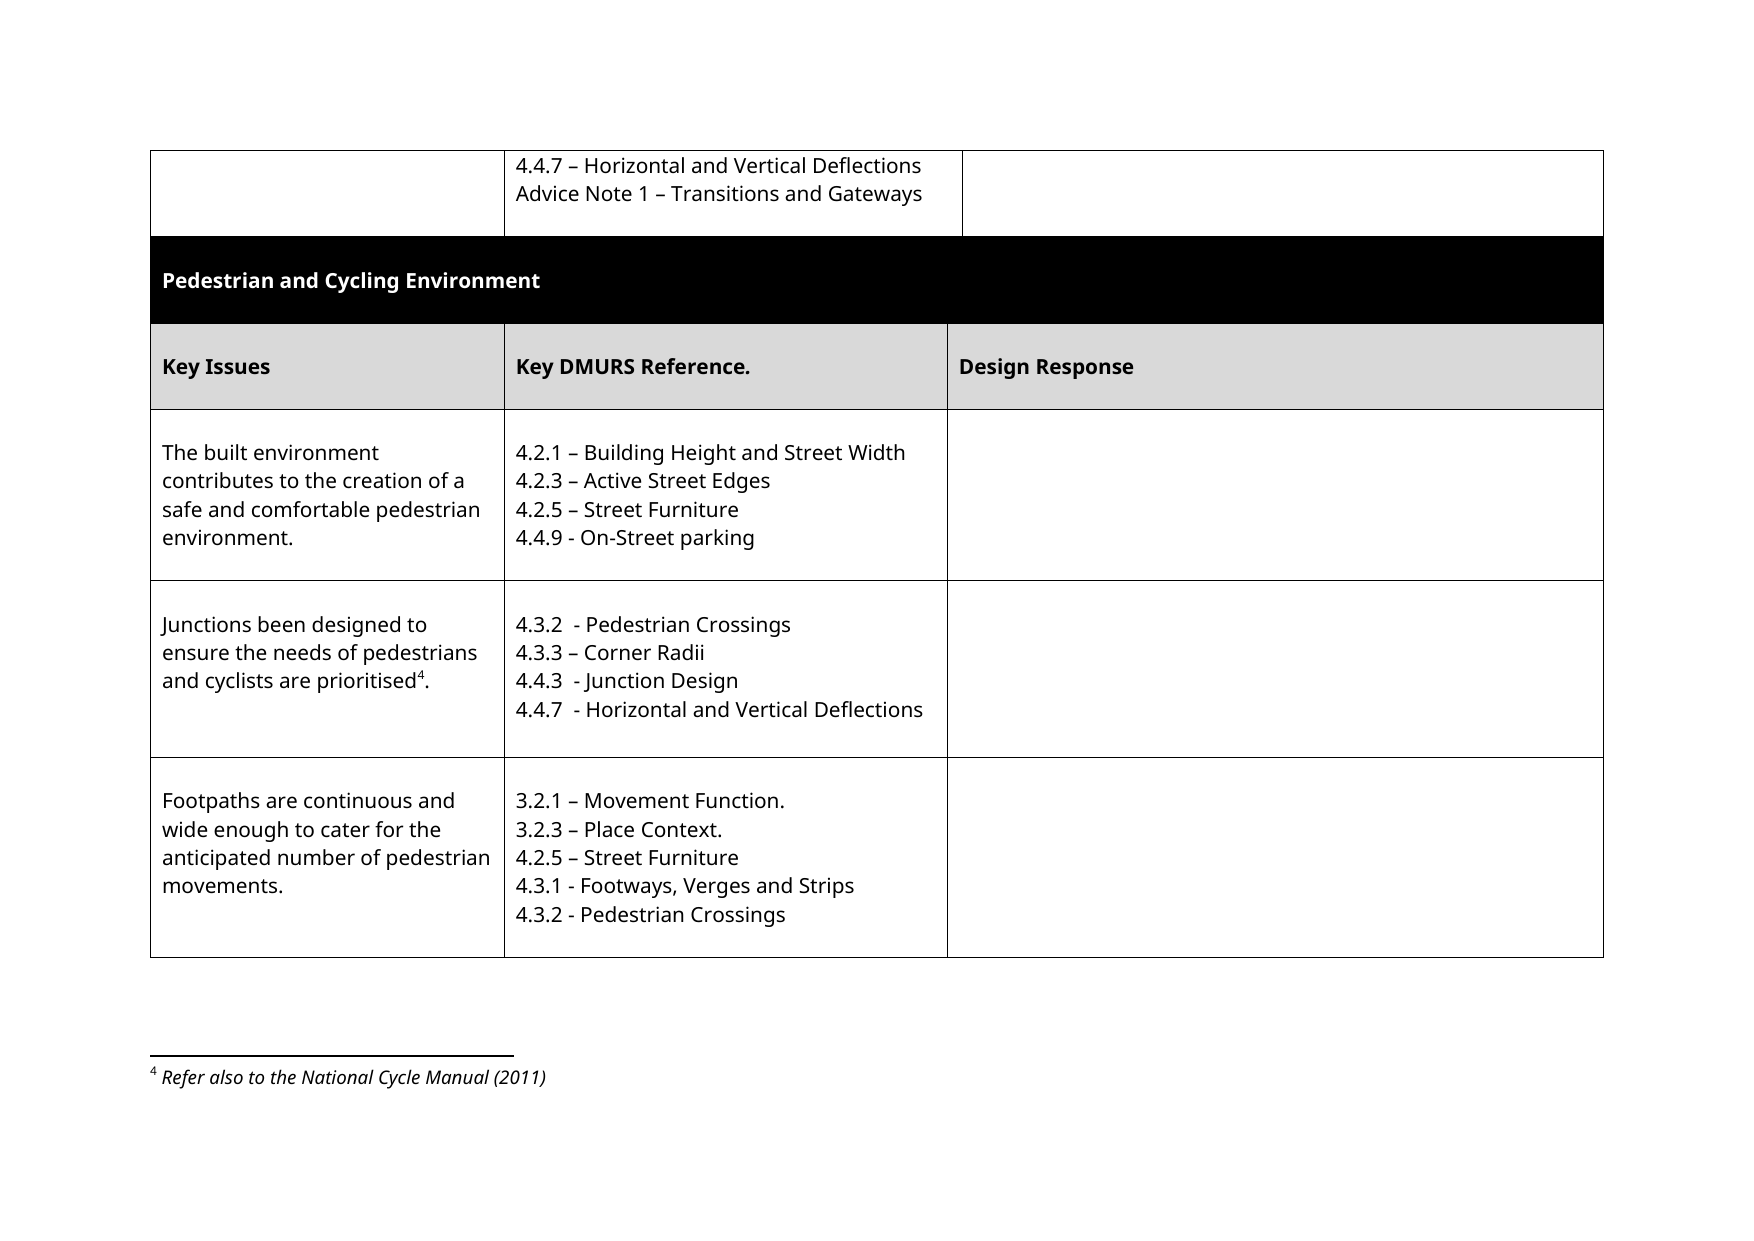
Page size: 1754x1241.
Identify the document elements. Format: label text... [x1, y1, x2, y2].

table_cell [151, 151, 504, 236]
table_cell 4.2.1 – Building Height and Street Width 4.2.3 – Active Street Edges 4.2.5 – Street Furniture 4.4.9 - On-Street parking [505, 410, 947, 580]
table_cell [948, 581, 1603, 757]
table_cell [963, 151, 1603, 236]
table_cell Junctions been designed to ensure the needs of pedestrians and cyclists are prioritised. [151, 581, 504, 757]
table_cell 3.2.1 – Movement Function. 3.2.3 – Place Context. 4.2.5 – Street Furniture 4.3.1 - Footways, Verges and Strips 4.3.2 - Pedestrian Crossings [505, 758, 947, 957]
table_cell [948, 410, 1603, 580]
table_cell [948, 758, 1603, 957]
table_cell Key DMURS Reference. [505, 324, 947, 409]
table_cell Design Response [948, 324, 1603, 409]
table_cell Pedestrian and Cycling Environment [151, 238, 1603, 323]
table_cell Footpaths are continuous and wide enough to cater for the anticipated number of pedestrian movements. [151, 758, 504, 957]
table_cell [505, 151, 962, 236]
table_cell 4.3.2 - Pedestrian Crossings 4.3.3 – Corner Radii 4.4.3 - Junction Design 4.4.7 - Horizontal and Vertical Deflections [505, 581, 947, 757]
table_cell Key Issues [151, 324, 504, 409]
table_cell The built environment contributes to the creation of a safe and comfortable pedestrian environment. [151, 410, 504, 580]
